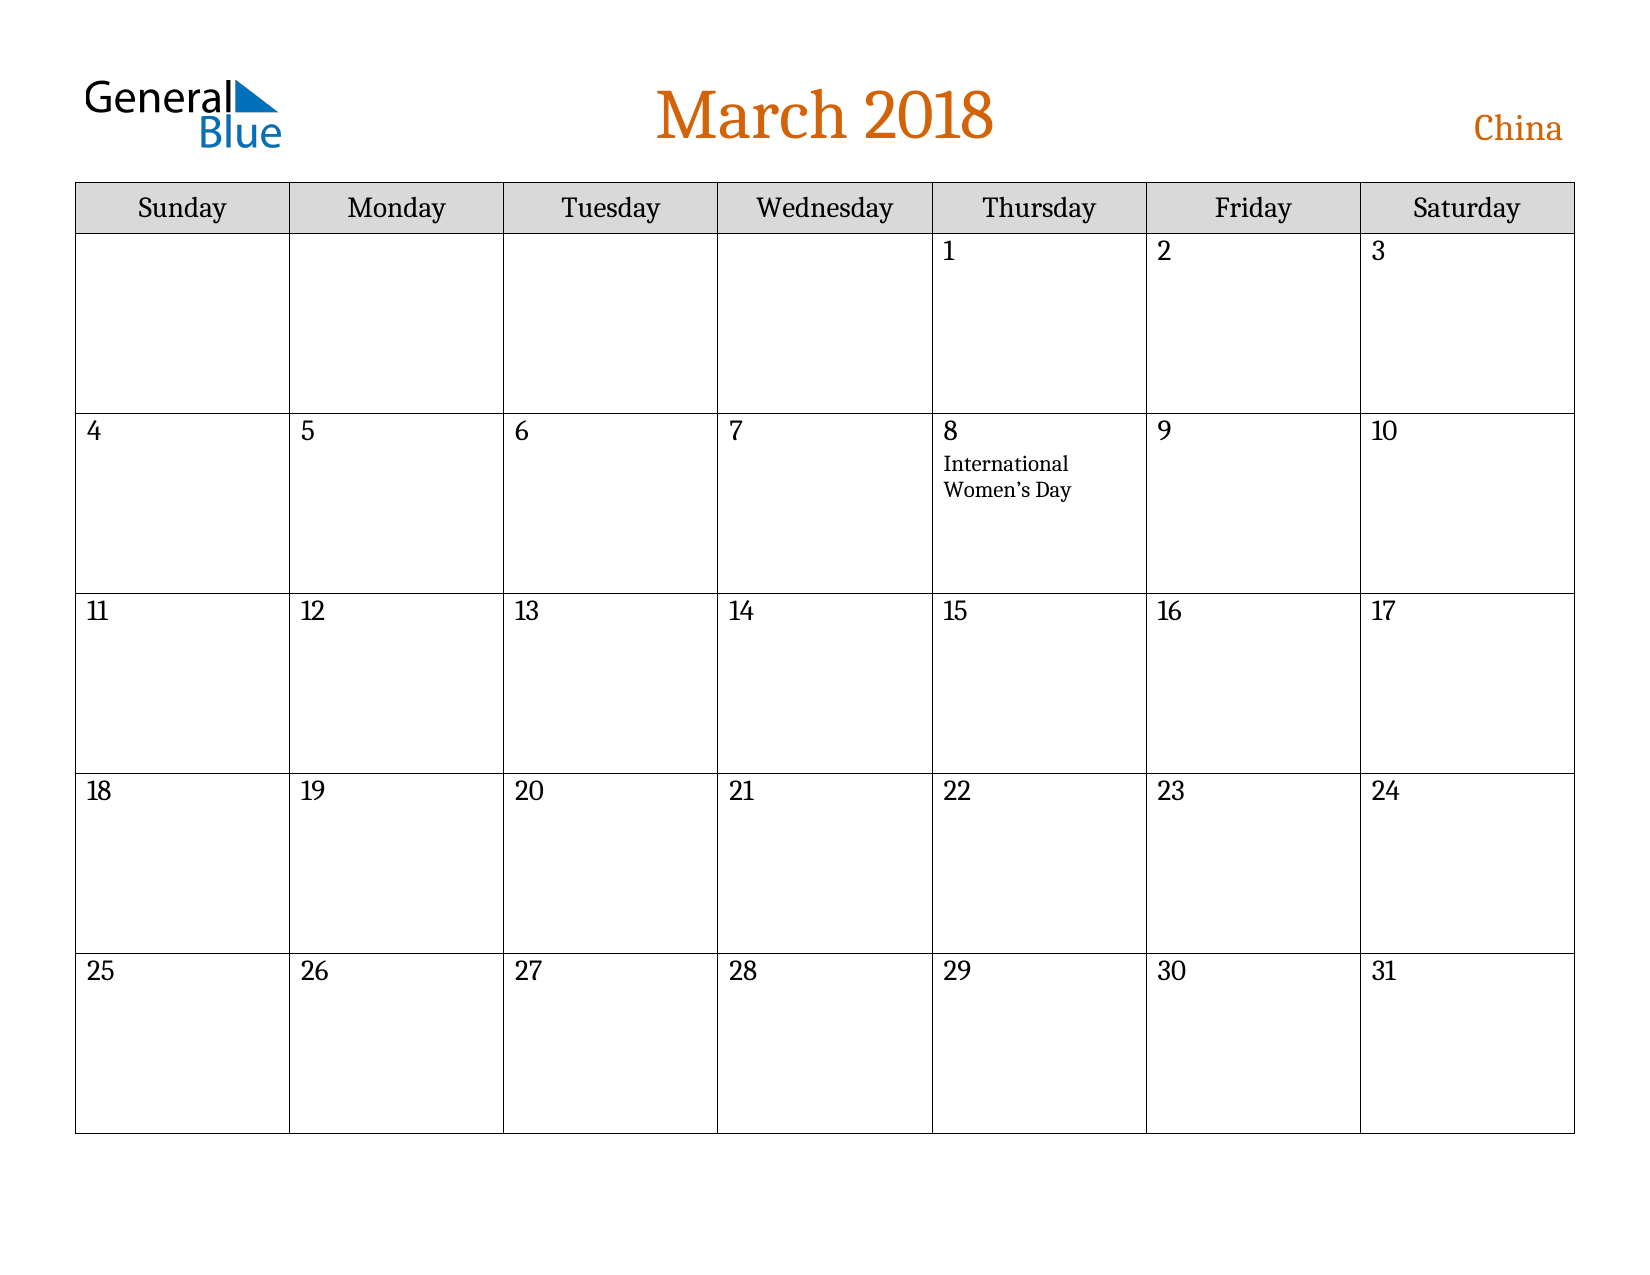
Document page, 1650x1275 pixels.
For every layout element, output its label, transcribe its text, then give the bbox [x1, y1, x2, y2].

table_cell [718, 450, 932, 593]
table_cell [504, 234, 717, 270]
table_cell 20 [504, 774, 717, 810]
table_cell 23 [1147, 774, 1360, 810]
table_cell [1361, 270, 1574, 413]
table_cell [290, 270, 503, 413]
table_cell [1147, 270, 1360, 413]
table_header March 2018 [504, 75, 1146, 182]
table_cell 29 [933, 954, 1146, 990]
table_header [76, 75, 503, 182]
table_cell 11 [76, 594, 289, 630]
table_cell [1147, 990, 1360, 1133]
table_cell 15 [933, 594, 1146, 630]
table_cell [718, 234, 932, 270]
table_cell Thursday [933, 183, 1146, 233]
table_cell [76, 270, 289, 413]
table_cell [290, 990, 503, 1133]
table_cell [1147, 810, 1360, 953]
table_header China [1146, 75, 1574, 182]
table_cell Friday [1147, 183, 1360, 233]
table_cell 21 [718, 774, 932, 810]
table_cell [76, 990, 289, 1133]
table_cell [504, 810, 717, 953]
table_cell [290, 810, 503, 953]
table_cell 19 [290, 774, 503, 810]
table_cell [290, 630, 503, 773]
table_cell 26 [290, 954, 503, 990]
table_cell [290, 234, 503, 270]
table_cell 13 [504, 594, 717, 630]
table_cell 9 [1147, 414, 1360, 450]
table_cell [504, 990, 717, 1133]
table_cell 10 [1361, 414, 1574, 450]
table_cell 8 [933, 414, 1146, 450]
table_cell [76, 234, 289, 270]
table_cell 31 [1361, 954, 1574, 990]
table_cell 22 [933, 774, 1146, 810]
table_cell [933, 630, 1146, 773]
table_cell [504, 450, 717, 593]
table_cell 18 [76, 774, 289, 810]
table_cell [933, 990, 1146, 1133]
table_cell [1147, 630, 1360, 773]
table_cell 6 [504, 414, 717, 450]
table_cell Wednesday [718, 183, 932, 233]
table_cell Tuesday [504, 183, 717, 233]
table_cell [76, 630, 289, 773]
table_cell 14 [718, 594, 932, 630]
table_cell [933, 270, 1146, 413]
table_cell 12 [290, 594, 503, 630]
table_cell [1361, 810, 1574, 953]
table_cell 1 [933, 234, 1146, 270]
table_cell [1147, 450, 1360, 593]
table_cell 3 [1361, 234, 1574, 270]
table_cell Sunday [76, 183, 289, 233]
table_cell [1361, 450, 1574, 593]
table_cell [76, 450, 289, 593]
table_cell [718, 990, 932, 1133]
table_cell 24 [1361, 774, 1574, 810]
table_cell [76, 810, 289, 953]
table_cell [504, 630, 717, 773]
table_cell [718, 810, 932, 953]
table_cell International Women’s Day [933, 450, 1146, 593]
table_cell 4 [76, 414, 289, 450]
table_cell [933, 810, 1146, 953]
table_cell 25 [76, 954, 289, 990]
table_cell 30 [1147, 954, 1360, 990]
table_cell 27 [504, 954, 717, 990]
table_cell 7 [718, 414, 932, 450]
table_cell 2 [1147, 234, 1360, 270]
picture [86, 80, 281, 148]
table_cell Monday [290, 183, 503, 233]
table_cell [504, 270, 717, 413]
table_cell 28 [718, 954, 932, 990]
table_cell [1361, 990, 1574, 1133]
table_cell [1361, 630, 1574, 773]
table_cell 5 [290, 414, 503, 450]
table_cell [718, 270, 932, 413]
table_cell 16 [1147, 594, 1360, 630]
table_cell [290, 450, 503, 593]
table_cell [718, 630, 932, 773]
table_cell 17 [1361, 594, 1574, 630]
table_cell Saturday [1361, 183, 1574, 233]
